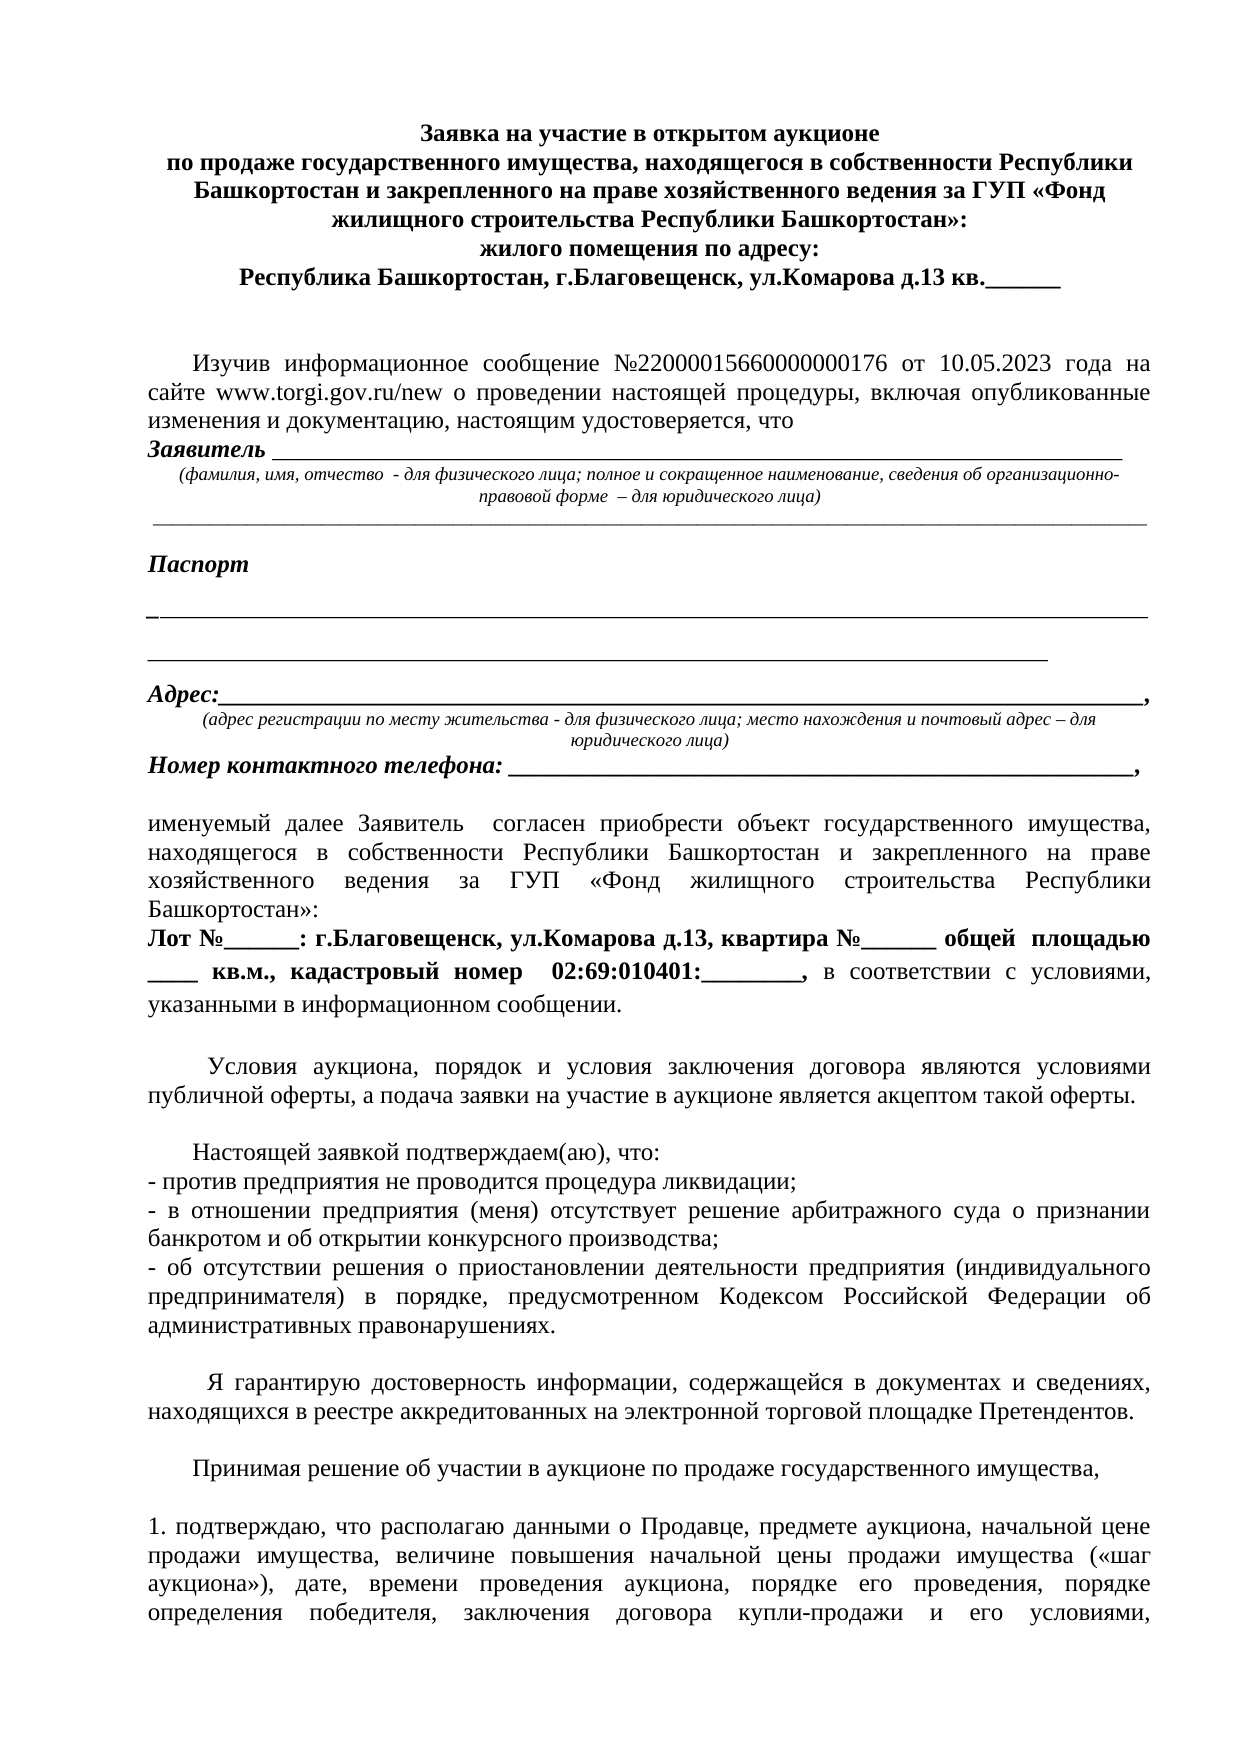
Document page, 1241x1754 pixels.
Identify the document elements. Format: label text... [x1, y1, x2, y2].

text - в отношении предприятия (меня) отсутствует решение арбитражного суда о признании банкротом и об открытии конкурсного производства; [148, 1195, 1152, 1252]
list Принимая решение об участии в аукционе по продаже государственного имущества, [148, 1453, 1152, 1482]
list Республика Башкортостан, г.Благовещенск, ул.Комарова д.13 кв.______ [148, 262, 1152, 291]
list Паспорт________________________________________________________________________________________________________________________________________________________ [148, 549, 1152, 664]
list Адрес:__________________________________________________________________________, [148, 679, 1152, 707]
list (фамилия, имя, отчество - для физического лица; полное и сокращенное наименование, сведения об организационно-правовой форме – для юридического лица) [148, 463, 1152, 506]
text - против предприятия не проводится процедура ликвидации; [148, 1166, 1152, 1195]
list по продаже государственного имущества, находящегося в собственности Республики Башкортостан и закрепленного на праве хозяйственного ведения за ГУП «Фонд жилищного строительства Республики Башкортостан»: [148, 147, 1152, 233]
list Заявка на участие в открытом аукционе [148, 118, 1152, 147]
list именуемый далее Заявитель согласен приобрести объект государственного имущества, находящегося в собственности Республики Башкортостан и закрепленного на праве хозяйственного ведения за ГУП «Фонд жилищного строительства Республики Башкортостан»: [148, 808, 1152, 923]
list (адрес регистрации по месту жительства - для физического лица; место нахождения и почтовый адрес – для юридического лица) [148, 707, 1152, 751]
text Настоящей заявкой подтверждаем(аю), что: [148, 1137, 1152, 1166]
text Условия аукциона, порядок и условия заключения договора являются условиями публичной оферты, а подача заявки на участие в аукционе является акцептом такой оферты. [148, 1051, 1152, 1108]
list Заявитель ____________________________________________________________________ [148, 434, 1152, 463]
list Изучив информационное сообщение №22000015660000000176 от 10.05.2023 года на сайте www.torgi.gov.ru/new о проведении настоящей процедуры, включая опубликованные изменения и документацию, настоящим удостоверяется, что [148, 348, 1152, 434]
text Лот №______: г.Благовещенск, ул.Комарова д.13, квартира №______ общей площадью ____ кв.м., кадастровый номер 02:69:010401:________, в соответствии с условиями, указанными в информационном сообщении. [148, 923, 1152, 1018]
text - об отсутствии решения о приостановлении деятельности предприятия (индивидуального предпринимателя) в порядке, предусмотренном Кодексом Российской Федерации об административных правонарушениях. [148, 1252, 1152, 1338]
list Я гарантирую достоверность информации, содержащейся в документах и сведениях, находящихся в реестре аккредитованных на электронной торговой площадке Претендентов. [148, 1367, 1152, 1425]
list Номер контактного телефона: __________________________________________________, [148, 751, 1152, 779]
list __________________________________________________________________________________________________________ [148, 506, 1152, 528]
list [148, 1511, 1152, 1626]
list жилого помещения по адресу: [148, 233, 1152, 262]
